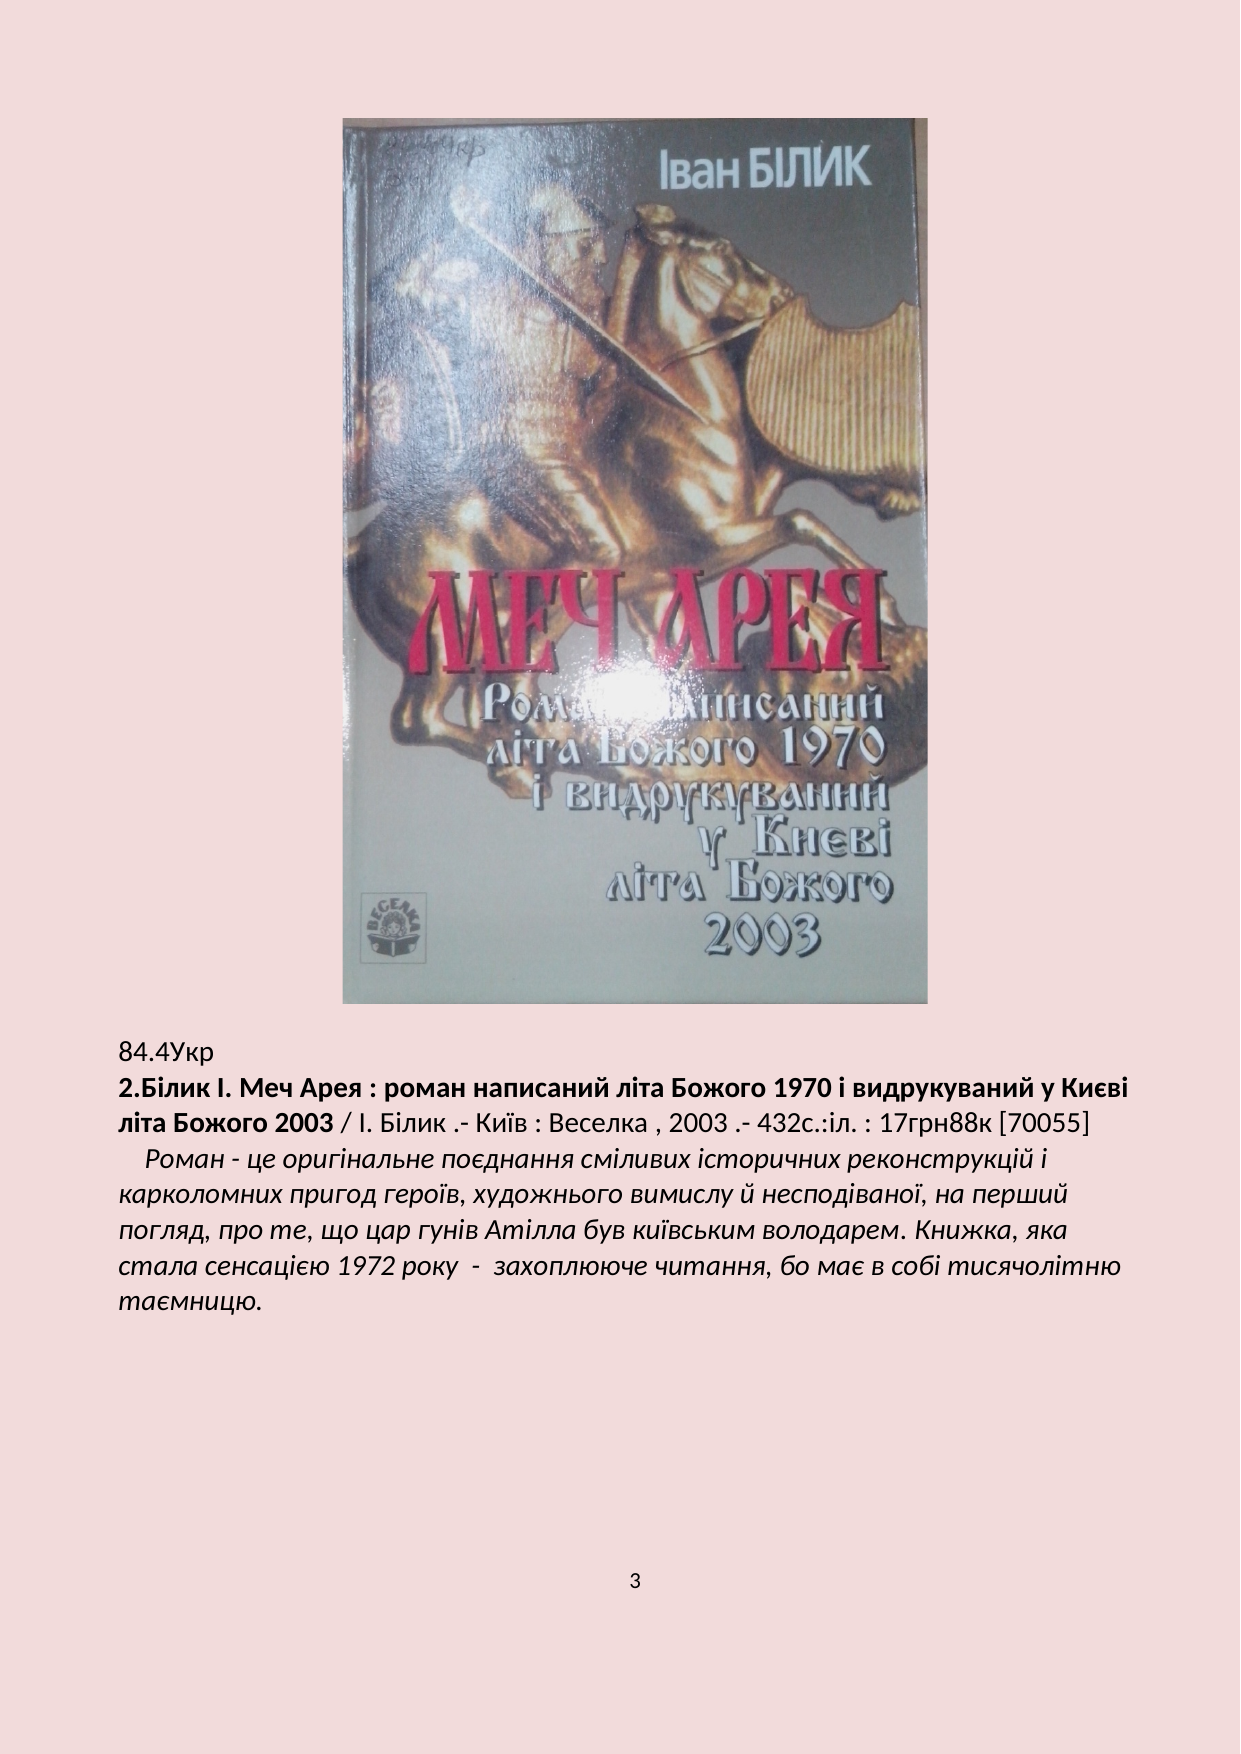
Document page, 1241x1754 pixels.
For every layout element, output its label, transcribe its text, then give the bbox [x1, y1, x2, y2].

text 84.4Укр 2.Білик І. Меч Арея : роман написаний літа Божого 1970 і видрукуваний у Києві літа Божого 2003 / І. Білик .- Київ : Веселка , 2003 .- 432с.:іл. : 17грн88к [70055] Роман - це оригінальне поєднання сміливих історичних реконструкцій і карколомних пригод героїв, художнього вимислу й несподіваної, на перший погляд, про те, що цар гунів Атілла був київським володарем. Книжка, яка стала сенсацією 1972 року - захоплююче читання, бо має в собі тисячолітню таємницю. [118, 1033, 1152, 1318]
picture [342, 118, 928, 1004]
